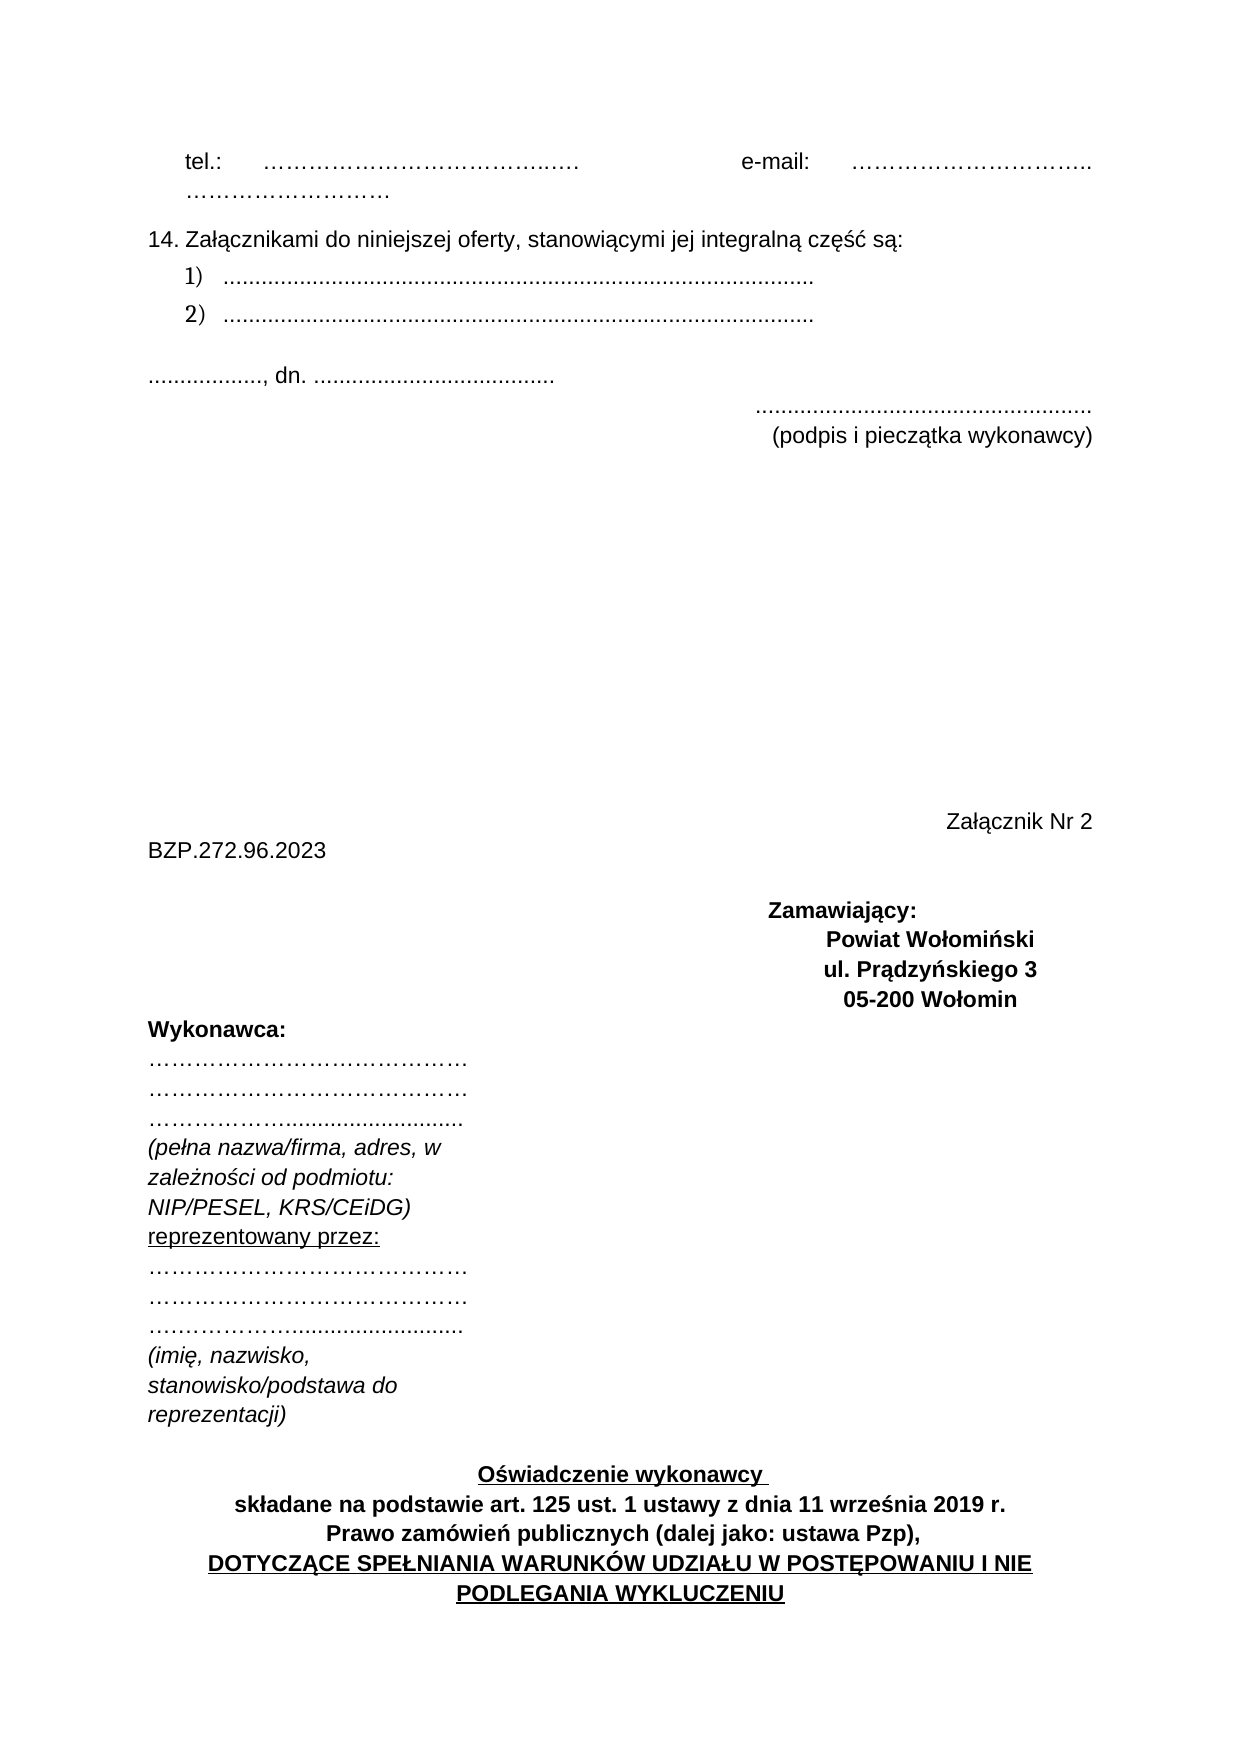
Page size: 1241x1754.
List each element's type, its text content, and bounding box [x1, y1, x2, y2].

list ............................................................................................. [185, 262, 1093, 290]
text BZP.272.96.2023 [148, 837, 1093, 864]
text reprezentowany przez: [148, 1223, 1093, 1250]
text …………………………………………………………………………….……………........................... [148, 1253, 472, 1339]
text Powiat Wołomiński [768, 926, 1093, 953]
text Oświadczenie wykonawcy [148, 1461, 1093, 1487]
text Załącznik Nr 2 [148, 808, 1093, 834]
text składane na podstawie art. 125 ust. 1 ustawy z dnia 11 września 2019 r. [148, 1491, 1093, 1517]
text Prawo zamówień publicznych (dalej jako: ustawa Pzp), [148, 1520, 1093, 1547]
text tel.: ………………………………..…. e-mail: …………………………..……………………… [185, 148, 1093, 204]
text .................., dn. ...................................... [148, 362, 1093, 389]
text …………………………………………………………………………………………............................ [148, 1045, 472, 1131]
text (imię, nazwisko, stanowisko/podstawa do reprezentacji) [148, 1342, 472, 1428]
text 05-200 Wołomin [768, 986, 1093, 1012]
text DOTYCZĄCE SPEŁNIANIA WARUNKÓW UDZIAŁU W POSTĘPOWANIU I NIE PODLEGANIA WYKLUCZENIU [148, 1550, 1093, 1606]
text ul. Prądzyńskiego 3 [768, 956, 1093, 982]
text ..................................................... [148, 392, 1093, 418]
text (podpis i pieczątka wykonawcy) [148, 422, 1093, 448]
text Zamawiający: [694, 897, 1093, 923]
list ............................................................................................. [185, 300, 1093, 329]
text (pełna nazwa/firma, adres, w zależności od podmiotu: NIP/PESEL, KRS/CEiDG) [148, 1134, 472, 1220]
list Załącznikami do niniejszej oferty, stanowiącymi jej integralną część są: [148, 226, 1093, 252]
text Wykonawca: [148, 1016, 1093, 1042]
